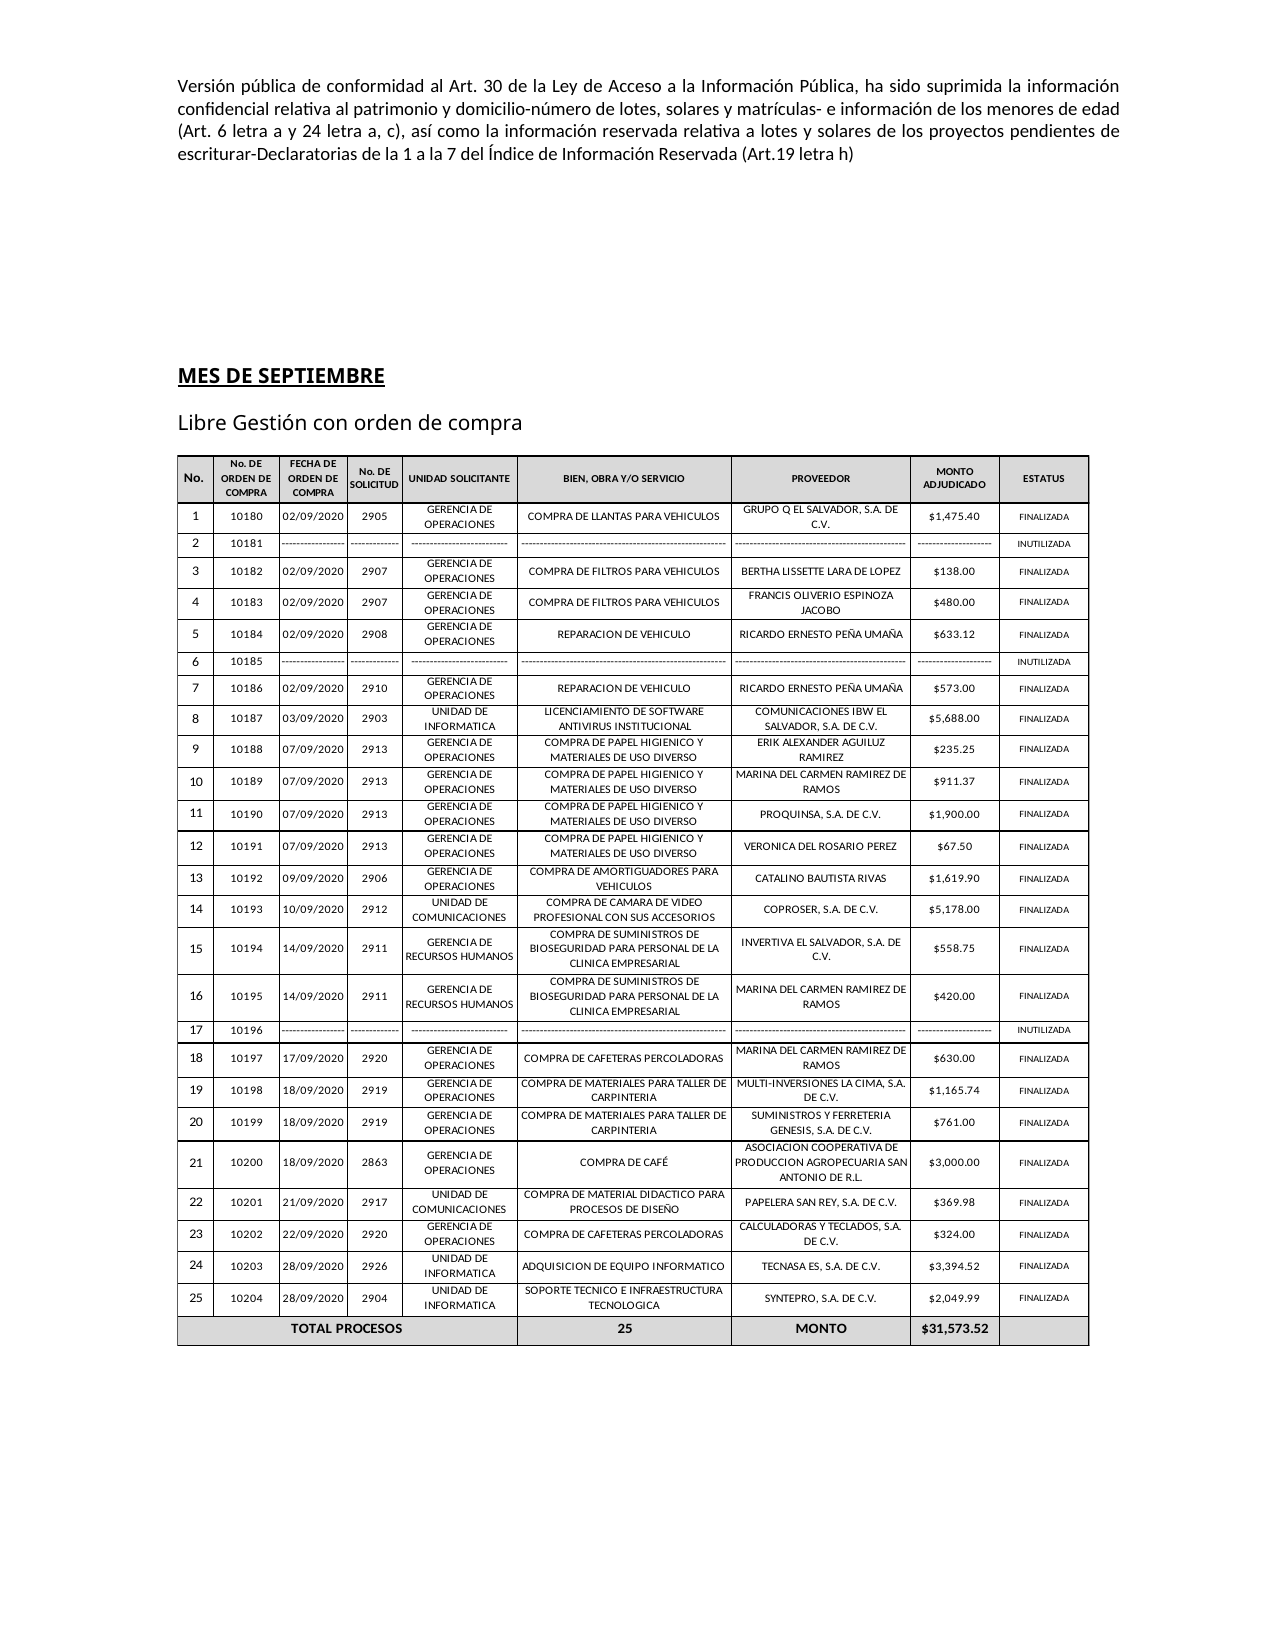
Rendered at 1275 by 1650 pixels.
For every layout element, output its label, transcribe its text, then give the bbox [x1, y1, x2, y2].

text Libre Gestión con orden de compra [177, 408, 1122, 437]
text MES DE SEPTIEMBRE [177, 361, 1122, 389]
